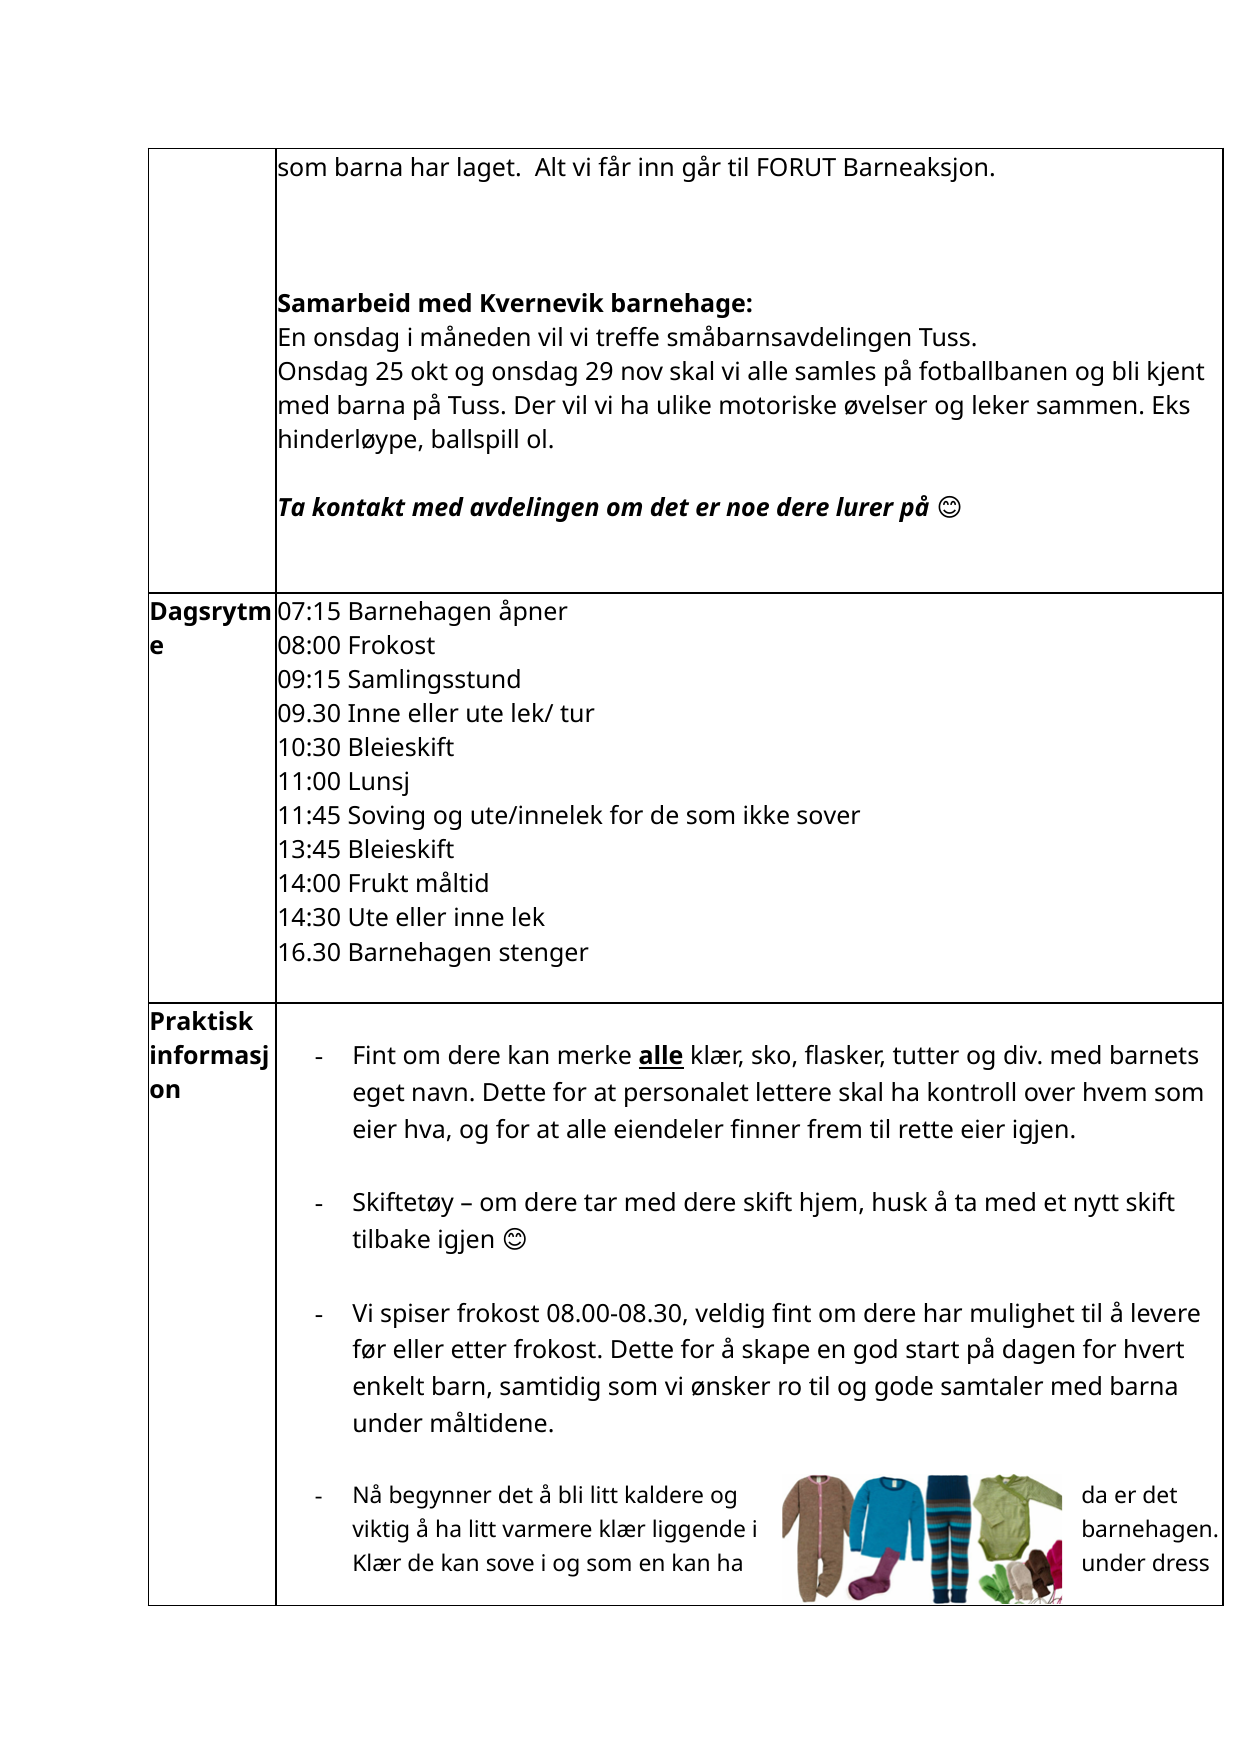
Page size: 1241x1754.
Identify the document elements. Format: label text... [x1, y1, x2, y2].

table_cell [277, 1004, 1222, 1605]
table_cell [277, 149, 1222, 592]
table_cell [149, 149, 275, 592]
table_cell Dagsrytme [149, 594, 275, 1002]
picture [780, 1474, 1062, 1603]
table_cell 07:15 Barnehagen åpner 08:00 Frokost 09:15 Samlingsstund 09.30 Inne eller ute lek/ tur 10:30 Bleieskift 11:00 Lunsj 11:45 Soving og ute/innelek for de som ikke sover 13:45 Bleieskift 14:00 Frukt måltid 14:30 Ute eller inne lek 16.30 Barnehagen stenger [277, 594, 1222, 1002]
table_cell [149, 1004, 275, 1605]
